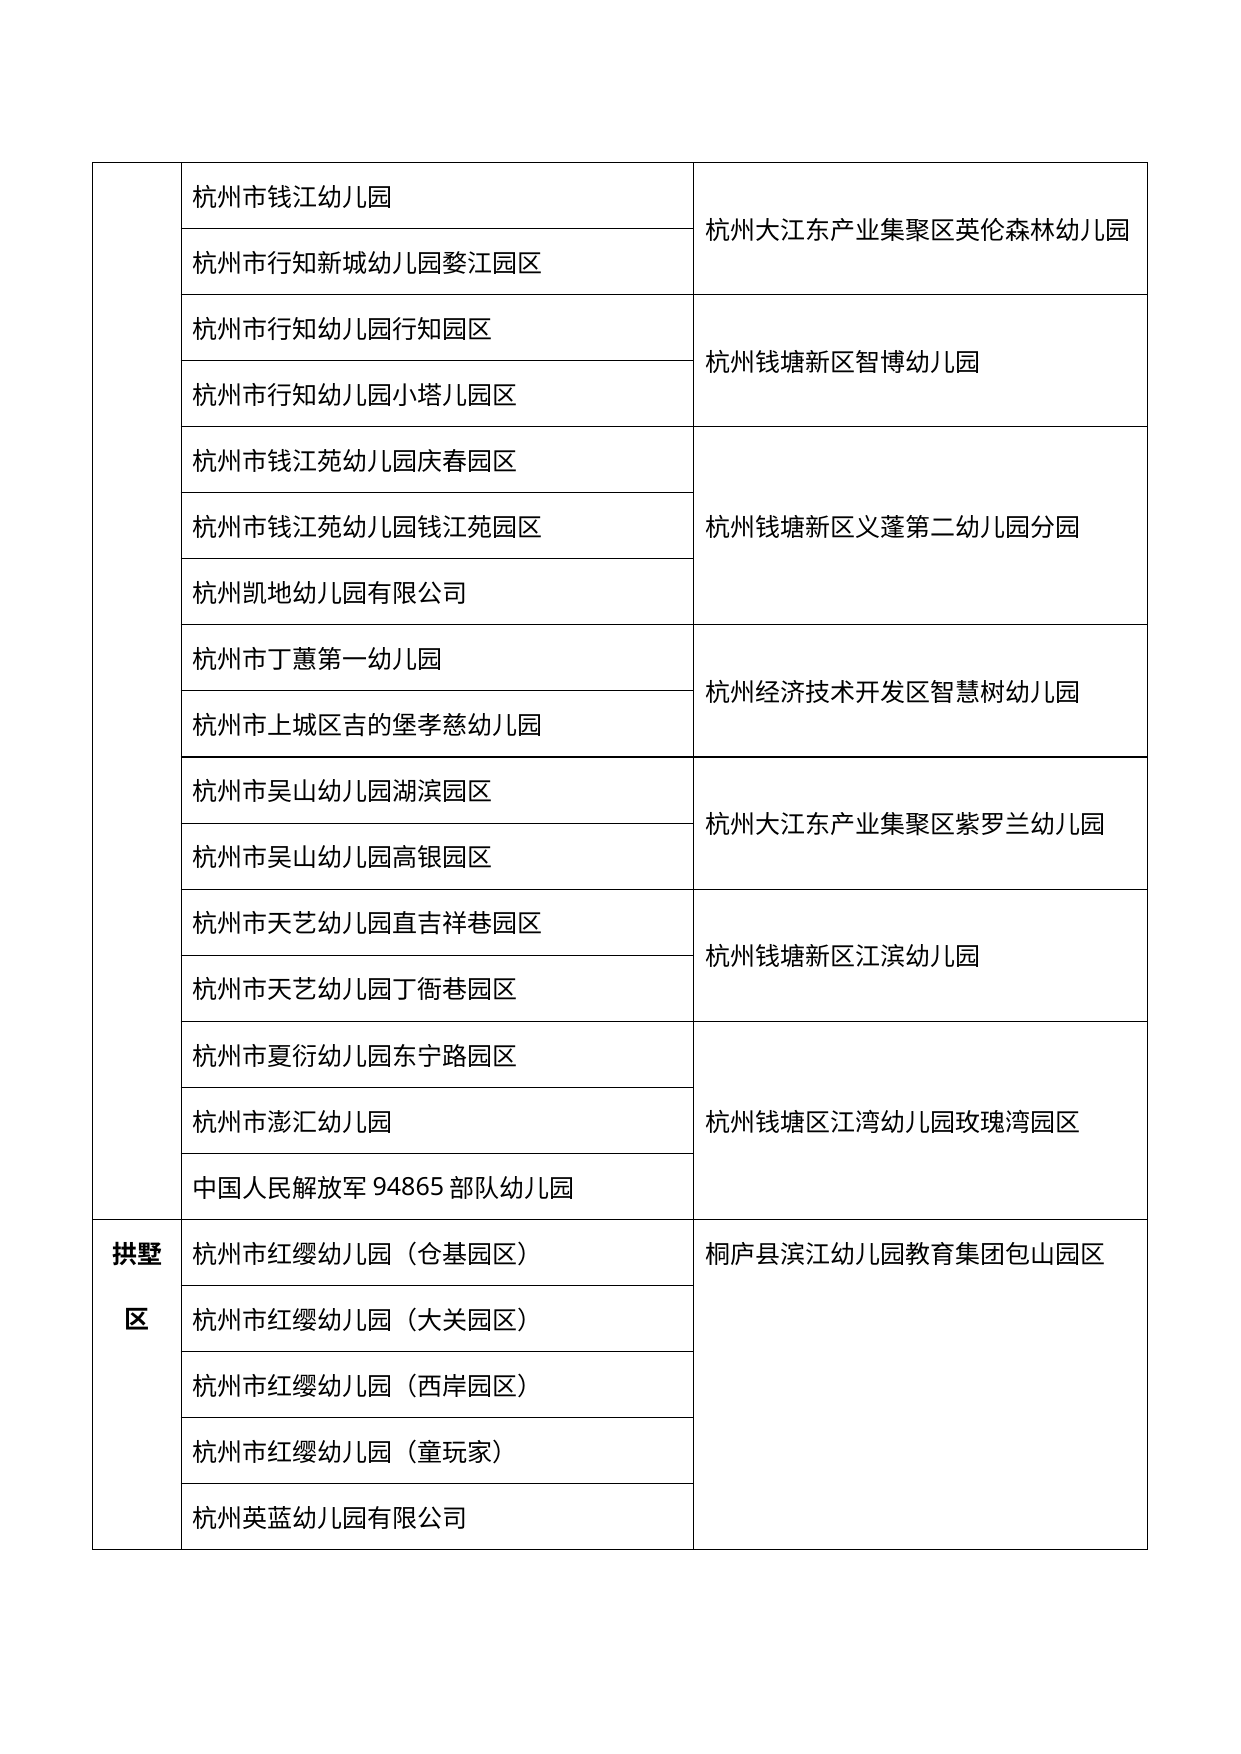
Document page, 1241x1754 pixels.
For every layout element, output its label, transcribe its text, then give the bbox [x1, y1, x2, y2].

table_cell 杭州市红缨幼儿园（童玩家） [182, 1418, 693, 1483]
table_cell 桐庐县滨江幼儿园教育集团包山园区 [694, 1220, 1147, 1549]
table_cell 中国人民解放军94865部队幼儿园 [182, 1154, 693, 1219]
table_cell 杭州市红缨幼儿园（大关园区） [182, 1286, 693, 1351]
table_cell 杭州市行知新城幼儿园婺江园区 [182, 229, 693, 294]
table_cell 杭州市行知幼儿园行知园区 [182, 295, 693, 360]
table_cell 杭州市天艺幼儿园直吉祥巷园区 [182, 890, 693, 954]
table_cell 杭州市吴山幼儿园湖滨园区 [182, 758, 693, 822]
table_cell 杭州市吴山幼儿园高银园区 [182, 824, 693, 888]
table_cell 杭州钱塘新区义蓬第二幼儿园分园 [694, 427, 1147, 624]
table_cell 杭州市钱江苑幼儿园钱江苑园区 [182, 493, 693, 558]
table_cell 杭州市澎汇幼儿园 [182, 1088, 693, 1153]
table_cell 杭州钱塘新区智博幼儿园 [694, 295, 1147, 426]
table_cell 杭州大江东产业集聚区紫罗兰幼儿园 [694, 758, 1147, 888]
table_cell 杭州大江东产业集聚区英伦森林幼儿园 [694, 163, 1147, 294]
table_cell 杭州市天艺幼儿园丁衙巷园区 [182, 956, 693, 1021]
table_cell 杭州市丁蕙第一幼儿园 [182, 625, 693, 690]
table_cell 杭州市夏衍幼儿园东宁路园区 [182, 1022, 693, 1087]
table_cell 杭州经济技术开发区智慧树幼儿园 [694, 625, 1147, 756]
table_cell 杭州凯地幼儿园有限公司 [182, 559, 693, 624]
table_cell 杭州市钱江幼儿园 [182, 163, 693, 228]
table_cell 杭州市行知幼儿园小塔儿园区 [182, 361, 693, 426]
table_cell 杭州市上城区吉的堡孝慈幼儿园 [182, 691, 693, 756]
table_cell 杭州钱塘新区江滨幼儿园 [694, 890, 1147, 1021]
table_cell 杭州英蓝幼儿园有限公司 [182, 1484, 693, 1549]
table_cell 杭州钱塘区江湾幼儿园玫瑰湾园区 [694, 1022, 1147, 1219]
table_cell 拱墅区 [93, 1220, 181, 1549]
table_cell 杭州市红缨幼儿园（仓基园区） [182, 1220, 693, 1285]
table_cell 杭州市红缨幼儿园（西岸园区） [182, 1352, 693, 1417]
table_cell 杭州市钱江苑幼儿园庆春园区 [182, 427, 693, 492]
